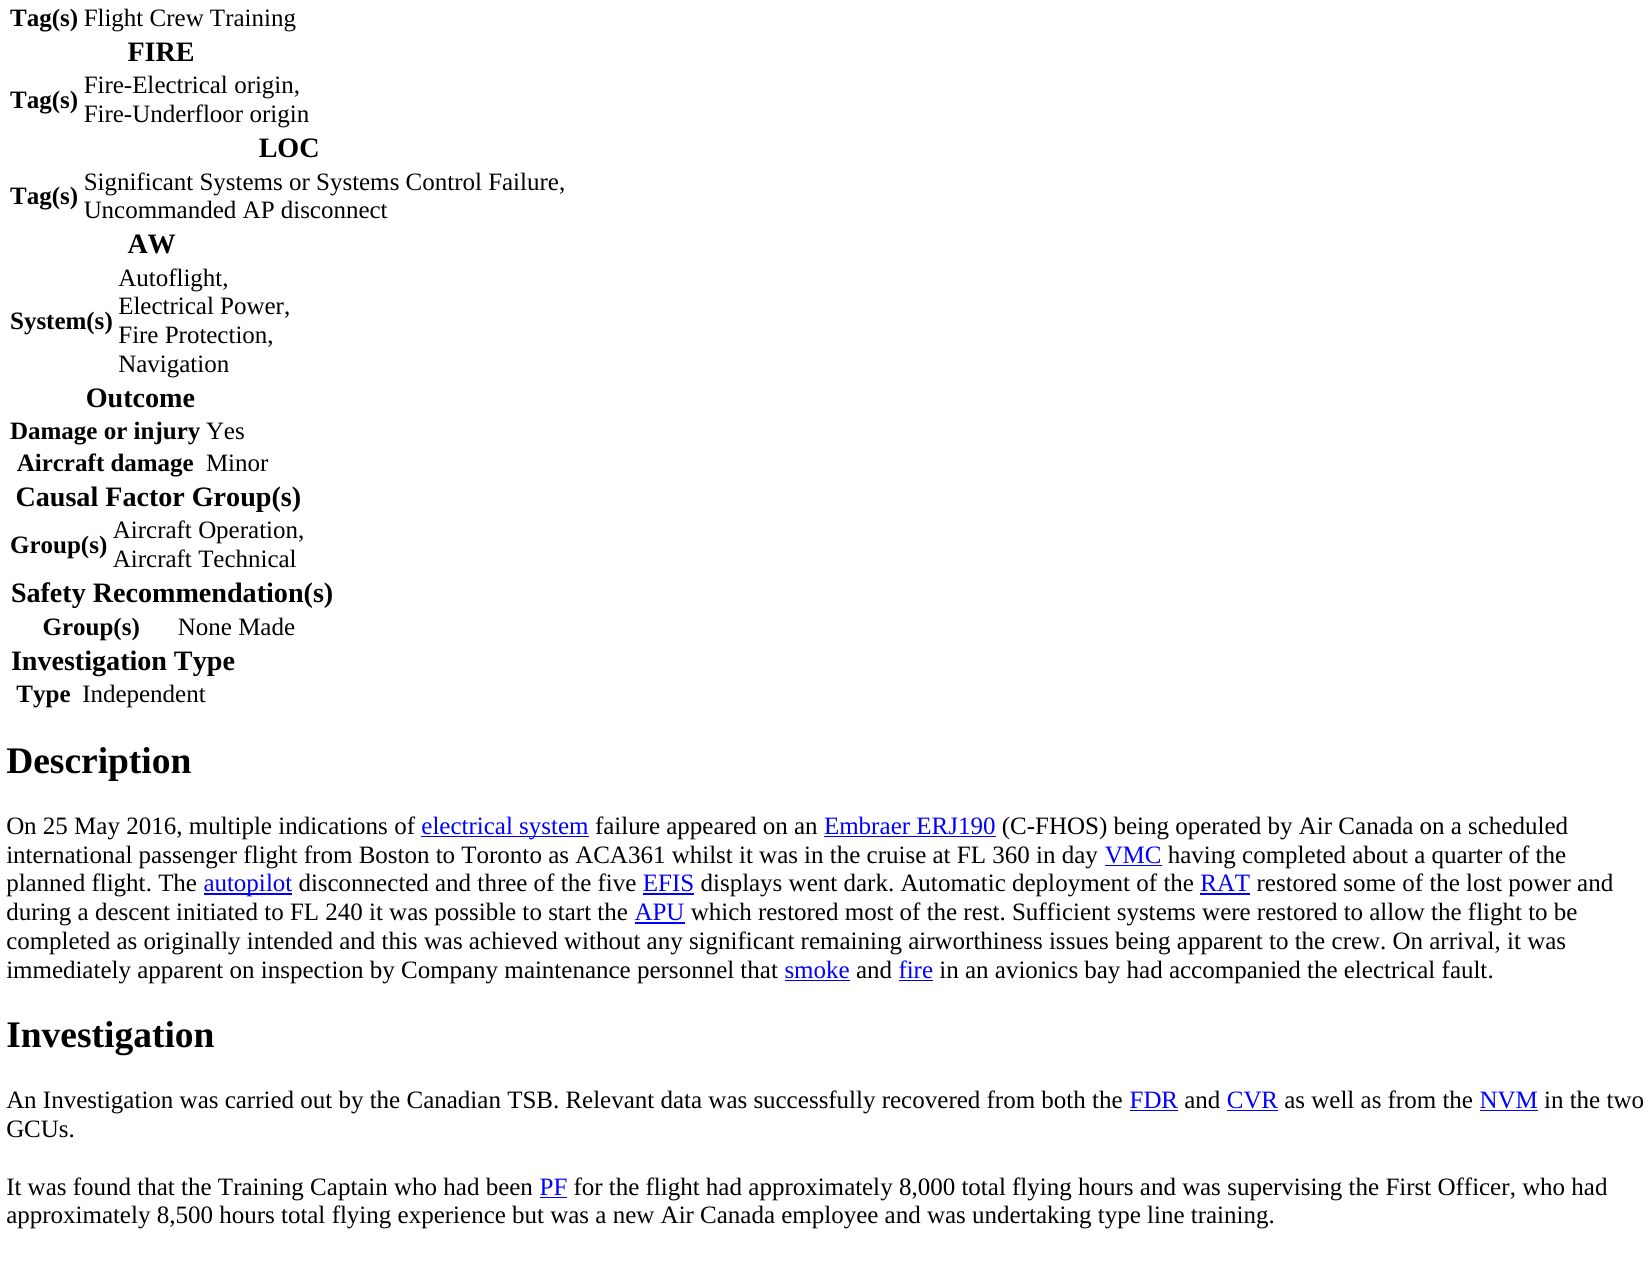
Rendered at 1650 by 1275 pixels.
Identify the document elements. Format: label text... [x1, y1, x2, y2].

table_cell Aircraft Operation, Aircraft Technical [111, 514, 311, 575]
table_cell Group(s) [6, 514, 111, 575]
table_cell Type [6, 678, 81, 709]
table_header Safety Recommendation(s) [6, 575, 338, 610]
table_header Investigation Type [6, 642, 240, 678]
table_header FIRE [6, 33, 316, 69]
table_cell Damage or injury [6, 415, 204, 447]
table_cell Flight Crew Training [82, 1, 302, 33]
table_header Causal Factor Group(s) [6, 479, 311, 514]
text It was found that the Training Captain who had been PF for the flight had approximately 8,000 total flying hours and was supervising the First Officer, who had approximately 8,500 hours total flying experience but was a new Air Canada employee and was undertaking type line training. [6, 1172, 1648, 1229]
table_header LOC [6, 130, 572, 165]
table_cell Tag(s) [6, 69, 82, 129]
table_cell Fire-Electrical origin, Fire-Underfloor origin [82, 69, 316, 129]
table_cell Tag(s) [6, 1, 82, 33]
table_cell Significant Systems or Systems Control Failure, Uncommanded AP disconnect [82, 165, 572, 226]
table_cell Group(s) [6, 610, 176, 642]
table_header Outcome [6, 379, 274, 415]
text An Investigation was carried out by the Canadian TSB. Relevant data was successfully recovered from both the FDR and CVR as well as from the NVM in the two GCUs. [6, 1085, 1648, 1142]
table_cell None Made [176, 610, 338, 642]
text On 25 May 2016, multiple indications of electrical system failure appeared on an Embraer ERJ190 (C-FHOS) being operated by Air Canada on a scheduled international passenger flight from Boston to Toronto as ACA361 whilst it was in the cruise at FL 360 in day VMC having completed about a quarter of the planned flight. The autopilot disconnected and three of the five EFIS displays went dark. Automatic deployment of the RAT restored some of the lost power and during a descent initiated to FL 240 it was possible to start the APU which restored most of the rest. Sufficient systems were restored to allow the flight to be completed as originally intended and this was achieved without any significant remaining airworthiness issues being apparent to the crew. On arrival, it was immediately apparent on inspection by Company maintenance personnel that smoke and fire in an avionics bay had accompanied the electrical fault. [6, 811, 1648, 983]
table_header AW [6, 226, 297, 261]
table_cell System(s) [6, 261, 117, 379]
text Investigation [6, 1013, 1648, 1056]
table_cell Minor [204, 447, 274, 478]
table_cell Independent [81, 678, 240, 709]
text Description [6, 739, 1648, 782]
table_cell Tag(s) [6, 165, 82, 226]
table_cell Yes [204, 415, 274, 447]
table_cell Aircraft damage [6, 447, 204, 478]
table_cell Autoflight, Electrical Power, Fire Protection, Navigation [117, 261, 297, 379]
